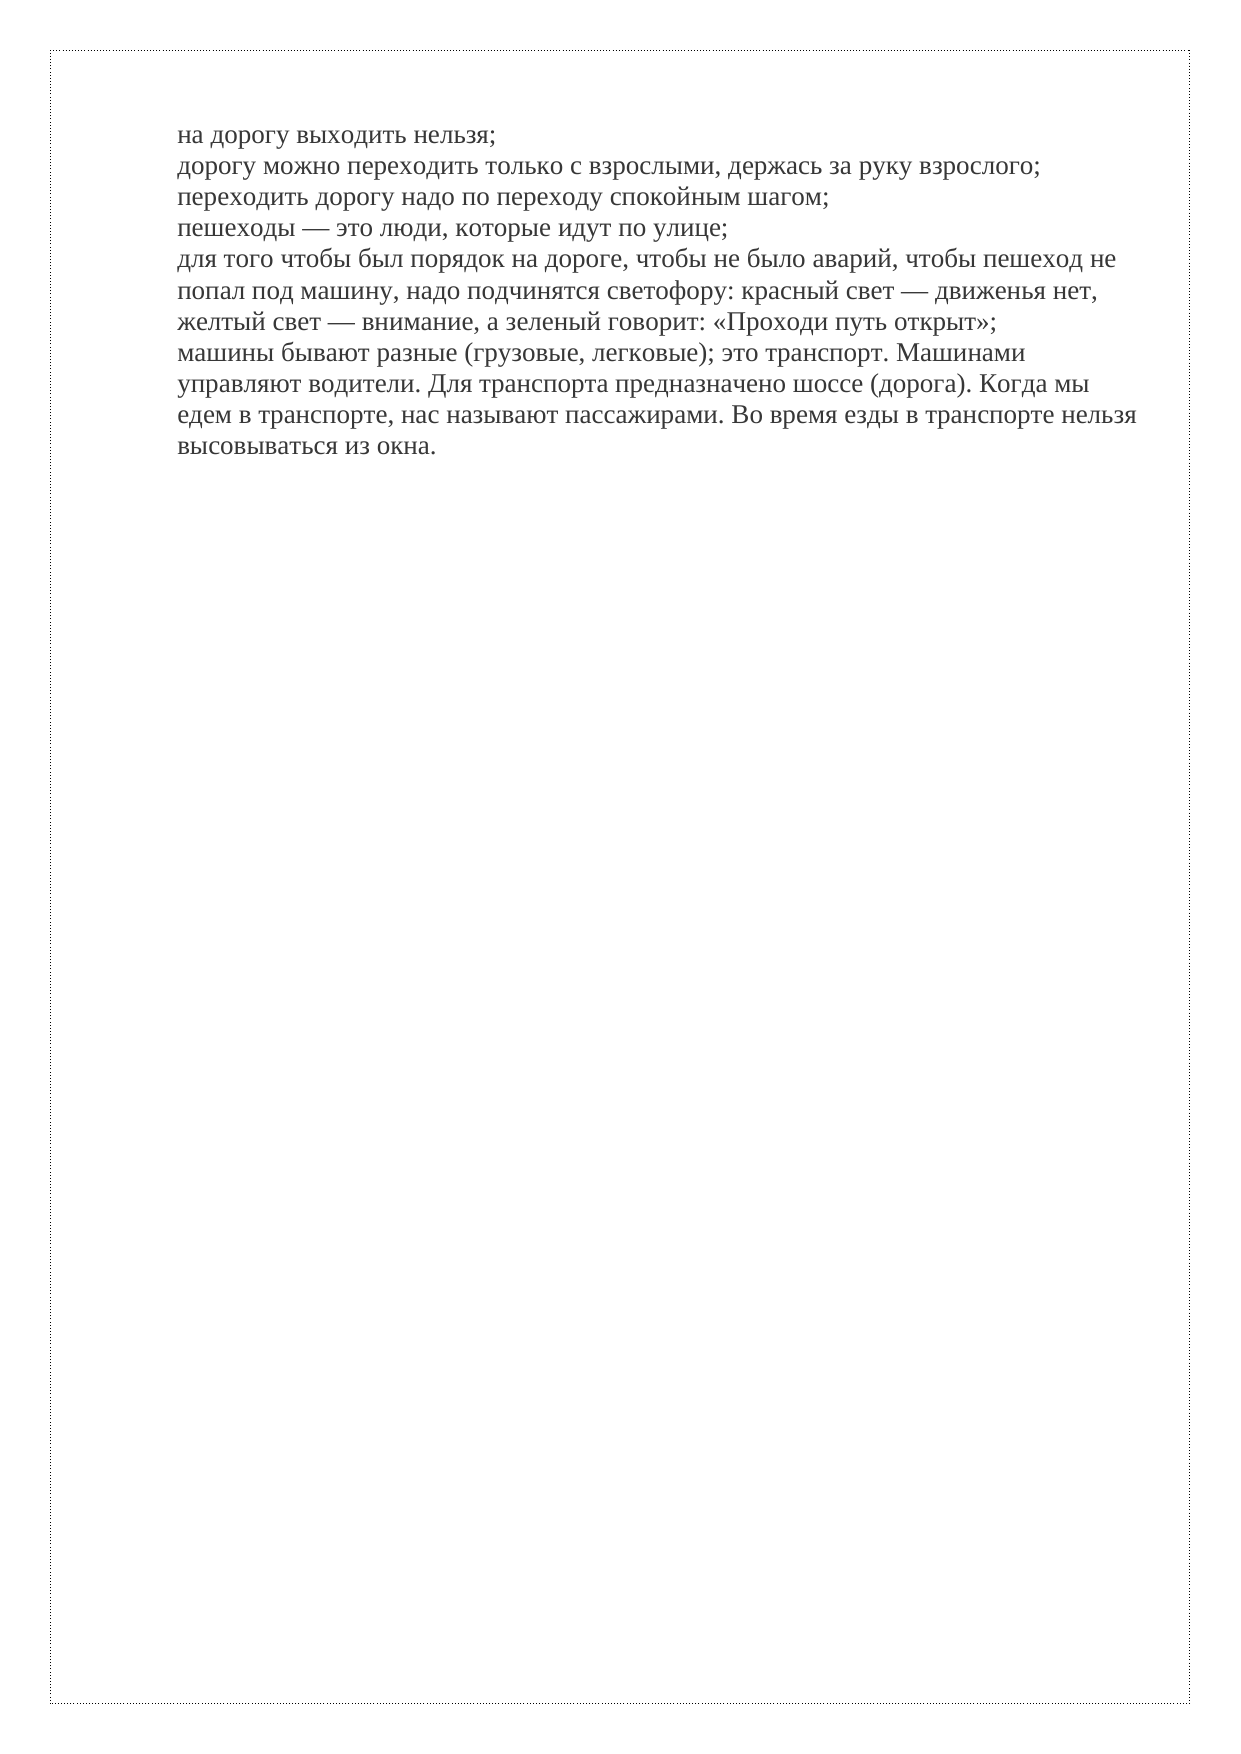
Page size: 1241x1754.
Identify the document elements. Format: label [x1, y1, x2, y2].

text [177, 118, 1152, 461]
